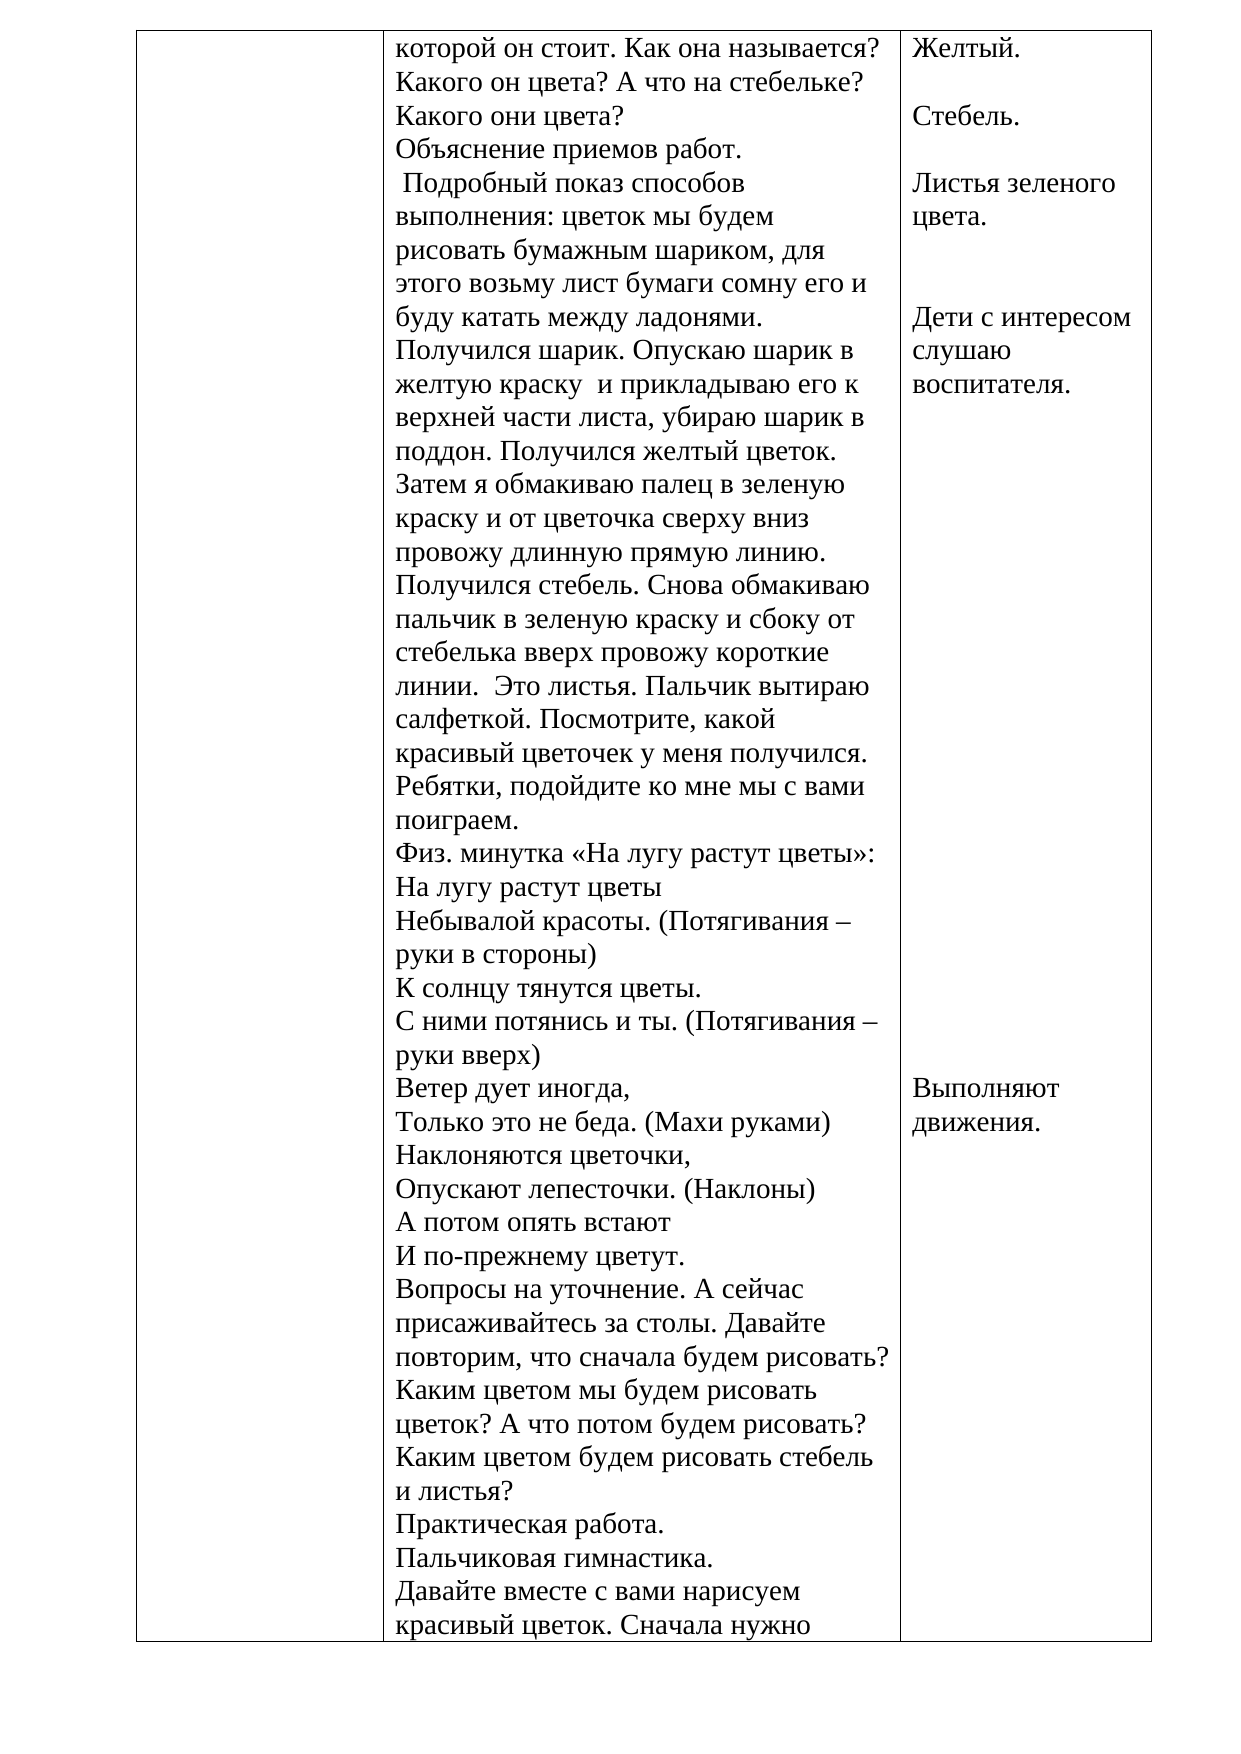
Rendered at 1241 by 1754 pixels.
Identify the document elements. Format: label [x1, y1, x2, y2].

table_cell [901, 31, 1151, 1641]
table_cell [137, 31, 383, 1641]
table_cell [384, 31, 900, 1641]
